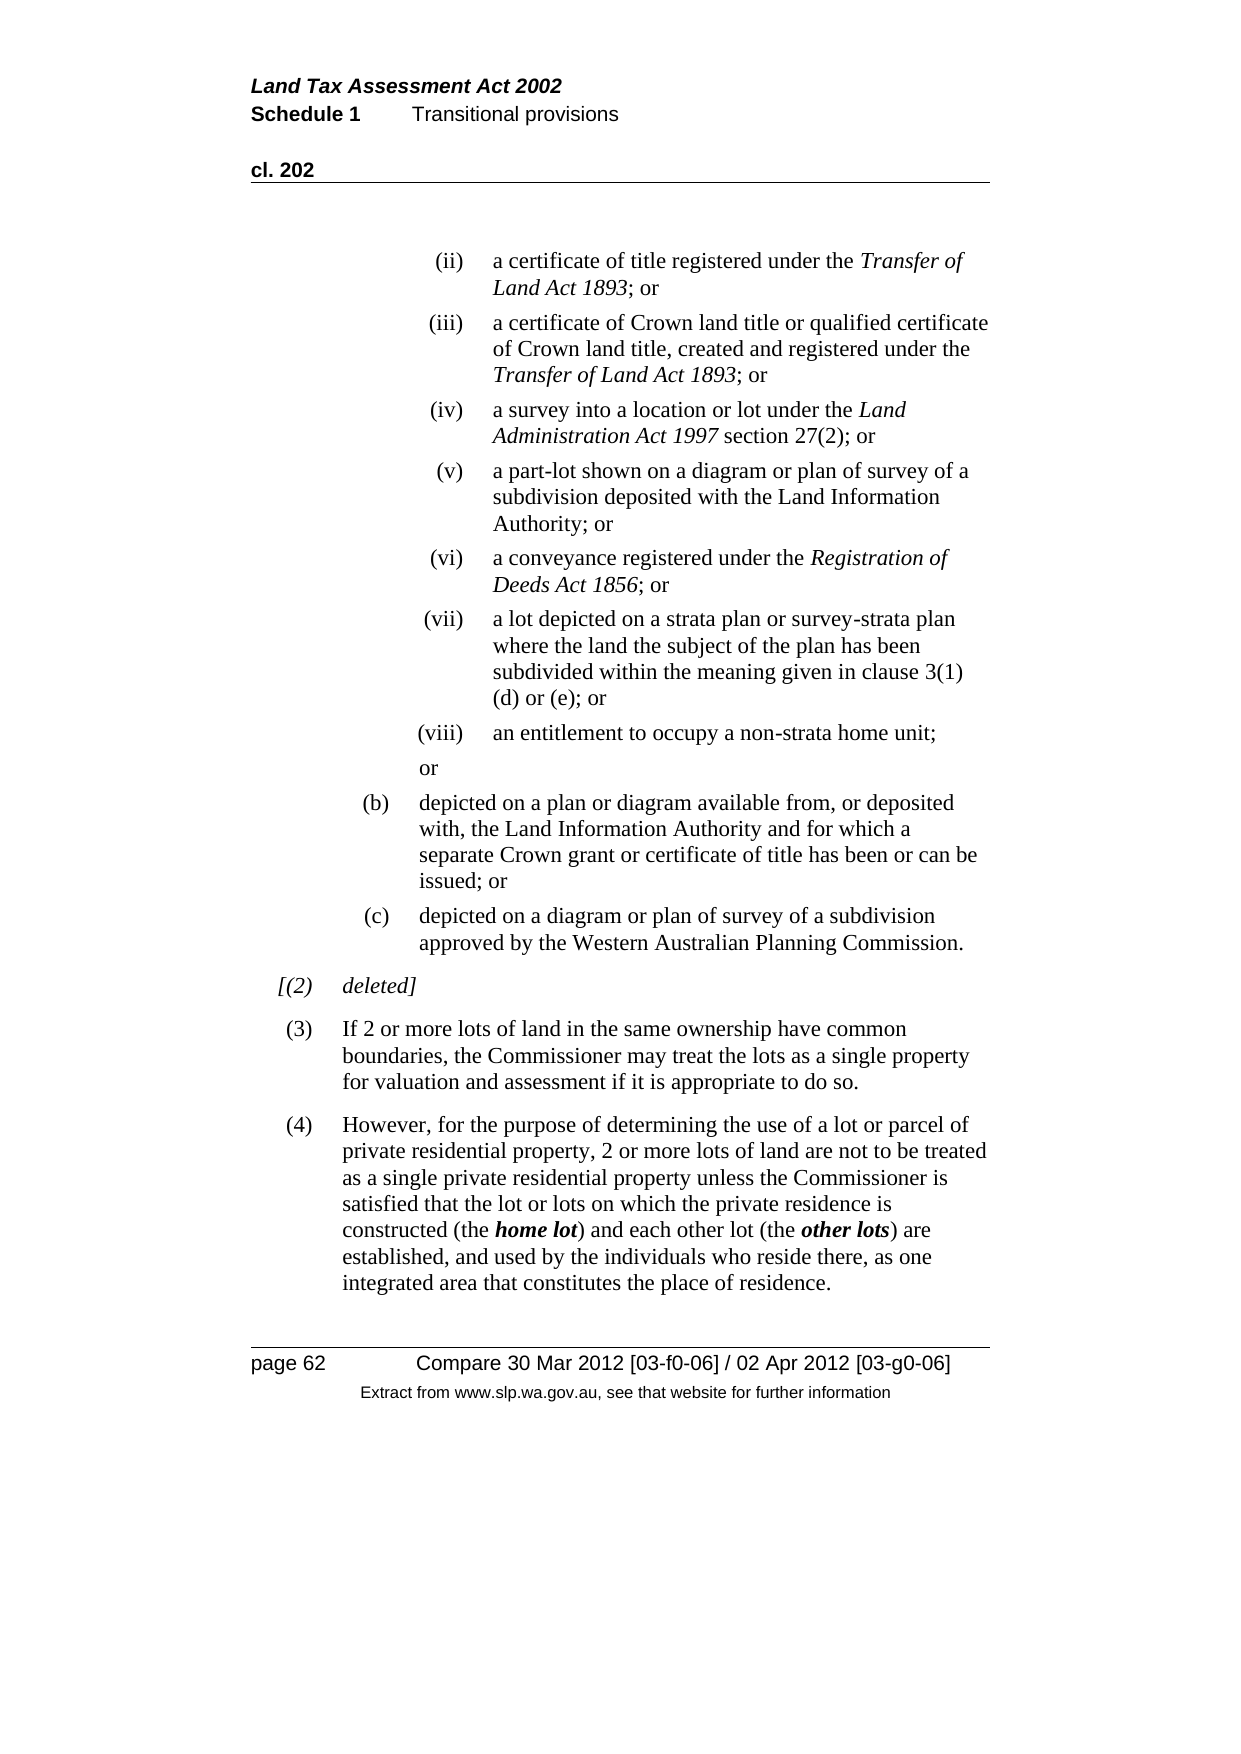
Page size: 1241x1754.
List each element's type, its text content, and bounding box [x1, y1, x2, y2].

text (c) depicted on a diagram or plan of survey of a subdivision approved by the Western Australian Planning Commission. [251, 902, 990, 955]
text (4) However, for the purpose of determining the use of a lot or parcel of private residential property, 2 or more lots of land are not to be treated as a single private residential property unless the Commissioner is satisfied that the lot or lots on which the private residence is constructed (the home lot) and each other lot (the other lots) are established, and used by the individuals who reside there, as one integrated area that constitutes the place of residence. [251, 1111, 990, 1296]
text (3) If 2 or more lots of land in the same ownership have common boundaries, the Commissioner may treat the lots as a single property for valuation and assessment if it is appropriate to do so. [251, 1015, 990, 1094]
text (ii) a certificate of title registered under the Transfer of Land Act 1893; or [251, 247, 990, 300]
text (vi) a conveyance registered under the Registration of Deeds Act 1856; or [251, 544, 990, 597]
text (iv) a survey into a location or lot under the Land Administration Act 1997 section 27(2); or [251, 396, 990, 449]
text [(2) deleted] [251, 972, 990, 999]
text (viii) an entitlement to occupy a non-strata home unit; [251, 719, 990, 746]
text (b) depicted on a plan or diagram available from, or deposited with, the Land Information Authority and for which a separate Crown grant or certificate of title has been or can be issued; or [251, 788, 990, 894]
text (iii) a certificate of Crown land title or qualified certificate of Crown land title, created and registered under the Transfer of Land Act 1893; or [251, 308, 990, 388]
text (vii) a lot depicted on a strata plan or survey-strata plan where the land the subject of the plan has been subdivided within the meaning given in clause 3(1)(d) or (e); or [251, 605, 990, 711]
text (v) a part-lot shown on a diagram or plan of survey of a subdivision deposited with the Land Information Authority; or [251, 457, 990, 536]
text or [251, 754, 990, 780]
